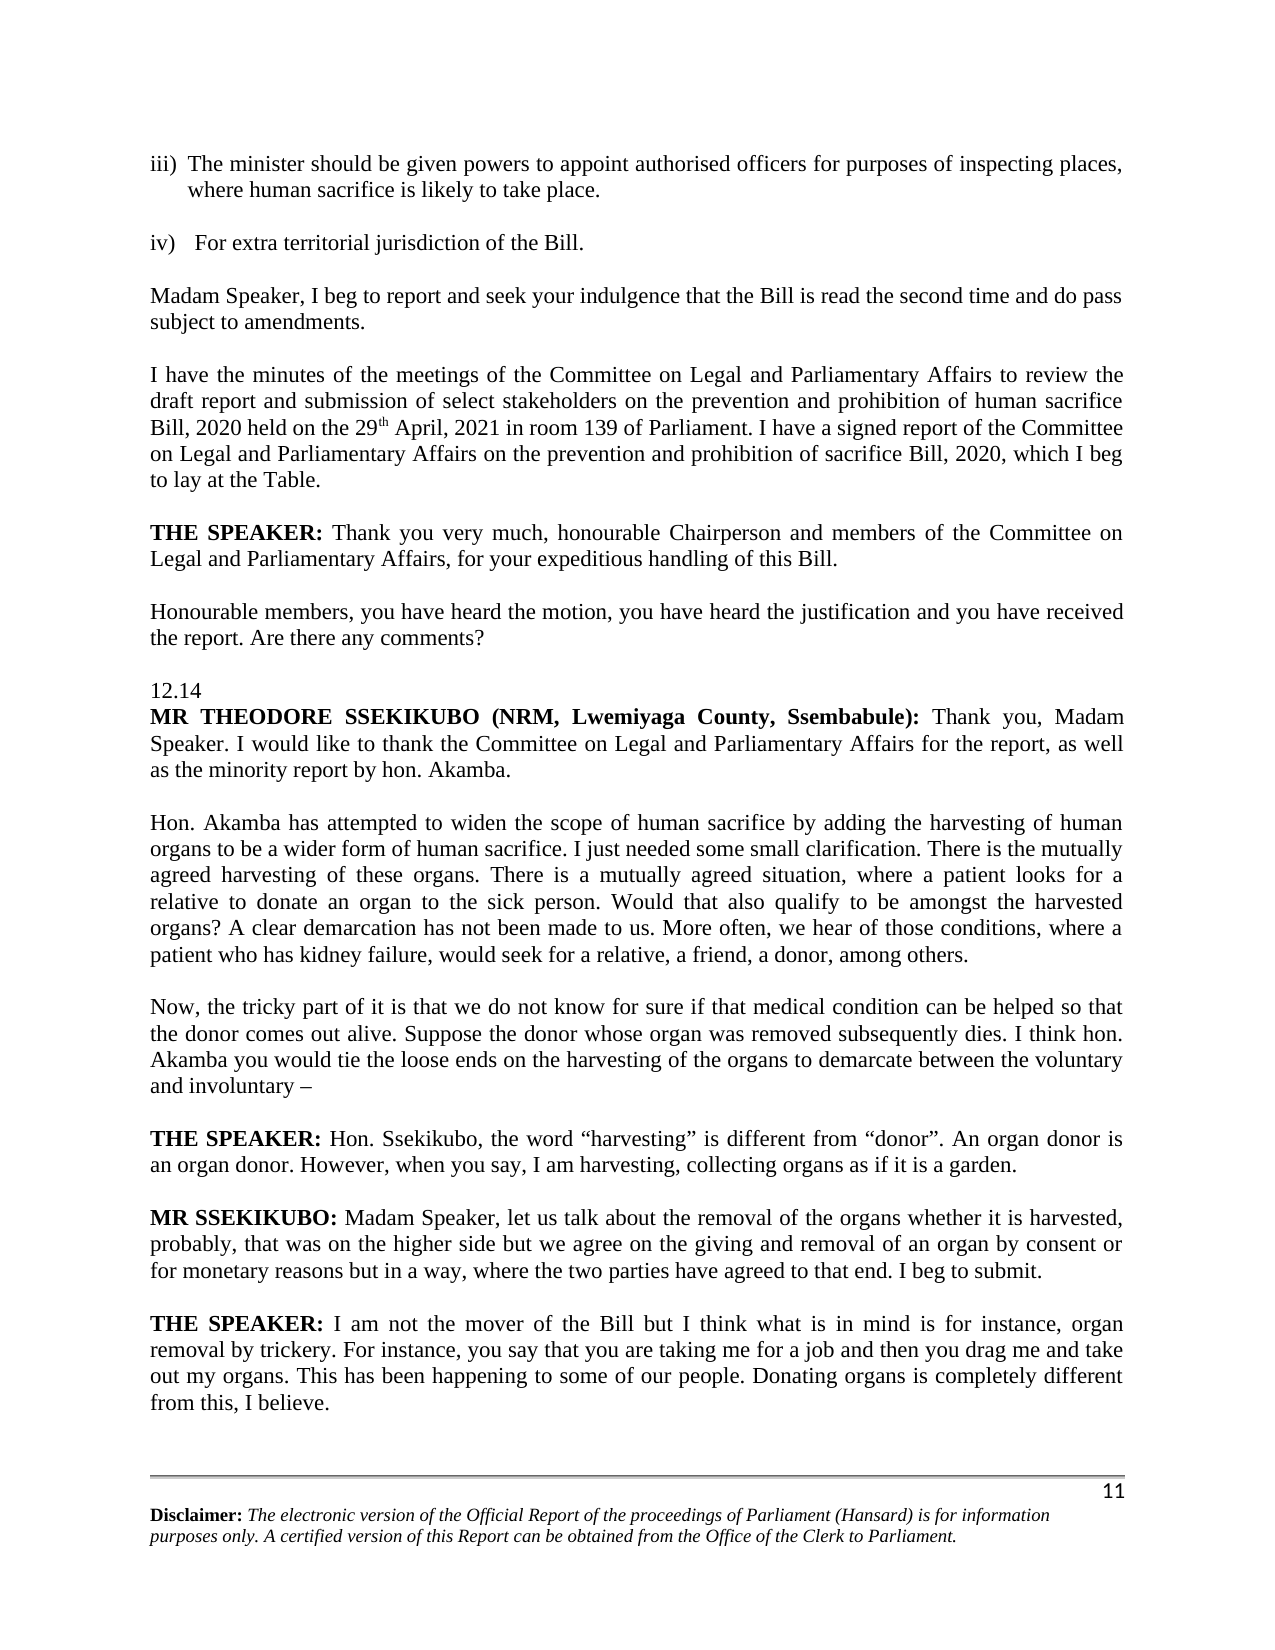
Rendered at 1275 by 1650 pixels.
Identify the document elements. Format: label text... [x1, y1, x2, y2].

text MR THEODORE SSEKIKUBO (NRM, Lwemiyaga County, Ssembabule): Thank you, Madam Speaker. I would like to thank the Committee on Legal and Parliamentary Affairs for the report, as well as the minority report by hon. Akamba. [150, 703, 1125, 782]
text Now, the tricky part of it is that we do not know for sure if that medical condition can be helped so that the donor comes out alive. Suppose the donor whose organ was removed subsequently dies. I think hon. Akamba you would tie the loose ends on the harvesting of the organs to demarcate between the voluntary and involuntary – [150, 993, 1125, 1099]
text MR SSEKIKUBO: Madam Speaker, let us talk about the removal of the organs whether it is harvested, probably, that was on the higher side but we agree on the giving and removal of an organ by consent or for monetary reasons but in a way, where the two parties have agreed to that end. I beg to submit. [150, 1204, 1125, 1283]
text THE SPEAKER: Hon. Ssekikubo, the word “harvesting” is different from “donor”. An organ donor is an organ donor. However, when you say, I am harvesting, collecting organs as if it is a garden. [150, 1125, 1125, 1178]
text 12.14 [150, 677, 1125, 703]
list The minister should be given powers to appoint authorised officers for purposes of inspecting places, where human sacrifice is likely to take place. [150, 150, 1125, 203]
picture [150, 1475, 1125, 1479]
text I have the minutes of the meetings of the Committee on Legal and Parliamentary Affairs to review the draft report and submission of select stakeholders on the prevention and prohibition of human sacrifice Bill, 2020 held on the 29th April, 2021 in room 139 of Parliament. I have a signed report of the Committee on Legal and Parliamentary Affairs on the prevention and prohibition of sacrifice Bill, 2020, which I beg to lay at the Table. [150, 361, 1125, 493]
text iv) For extra territorial jurisdiction of the Bill. [150, 229, 1125, 255]
text Hon. Akamba has attempted to widen the scope of human sacrifice by adding the harvesting of human organs to be a wider form of human sacrifice. I just needed some small clarification. There is the mutually agreed harvesting of these organs. There is a mutually agreed situation, where a patient looks for a relative to donate an organ to the sick person. Would that also qualify to be amongst the harvested organs? A clear demarcation has not been made to us. More often, we hear of those conditions, where a patient who has kidney failure, would seek for a relative, a friend, a donor, among others. [150, 809, 1125, 967]
text THE SPEAKER: Thank you very much, honourable Chairperson and members of the Committee on Legal and Parliamentary Affairs, for your expeditious handling of this Bill. [150, 519, 1125, 572]
text Madam Speaker, I beg to report and seek your indulgence that the Bill is read the second time and do pass subject to amendments. [150, 282, 1125, 334]
text Honourable members, you have heard the motion, you have heard the justification and you have received the report. Are there any comments? [150, 598, 1125, 651]
text THE SPEAKER: I am not the mover of the Bill but I think what is in mind is for instance, organ removal by trickery. For instance, you say that you are taking me for a job and then you drag me and take out my organs. This has been happening to some of our people. Donating organs is completely different from this, I believe. [150, 1309, 1125, 1415]
